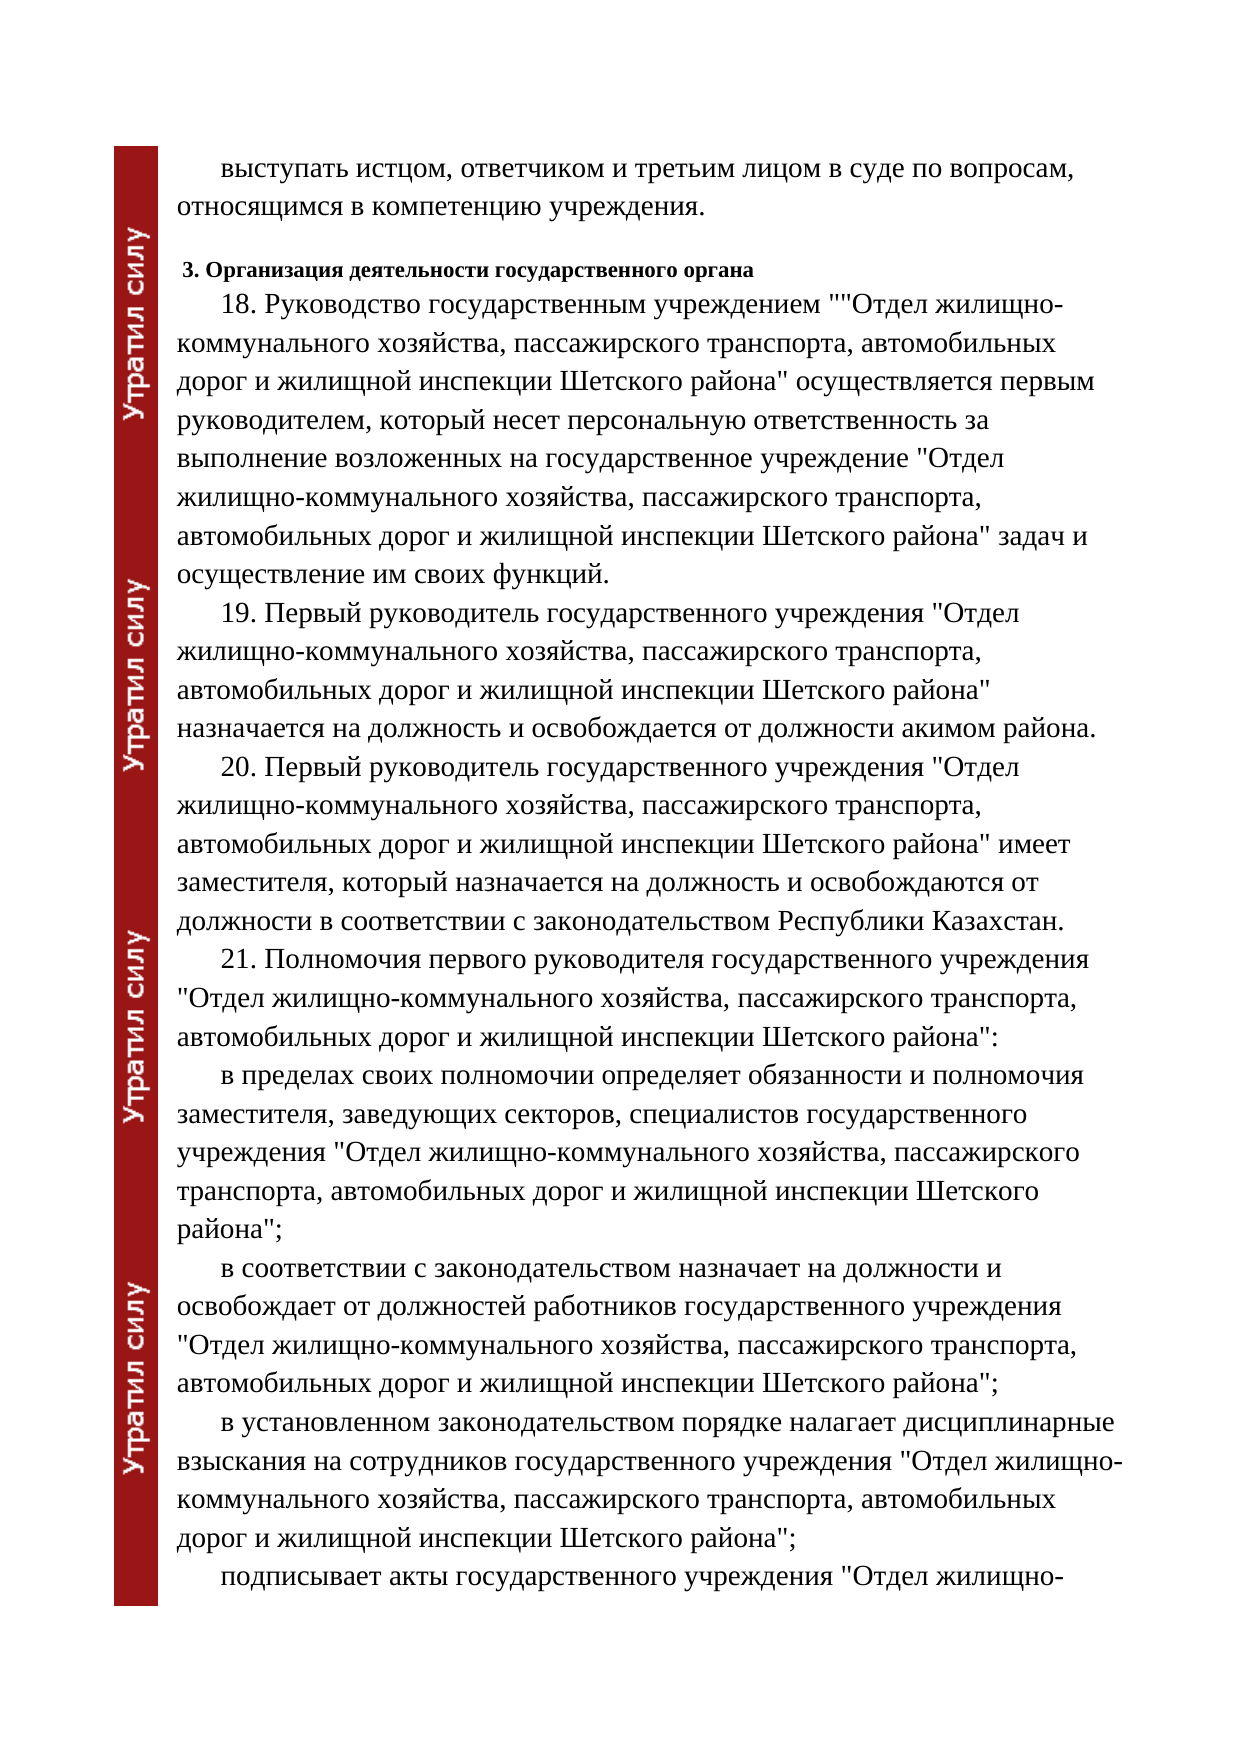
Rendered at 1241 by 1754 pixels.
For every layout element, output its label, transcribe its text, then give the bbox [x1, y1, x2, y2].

picture [114, 1592, 158, 1606]
picture [114, 146, 158, 150]
picture [114, 282, 158, 286]
text 3. Организация деятельности государственного органа [112, 256, 1128, 282]
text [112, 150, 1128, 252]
picture [114, 252, 158, 256]
